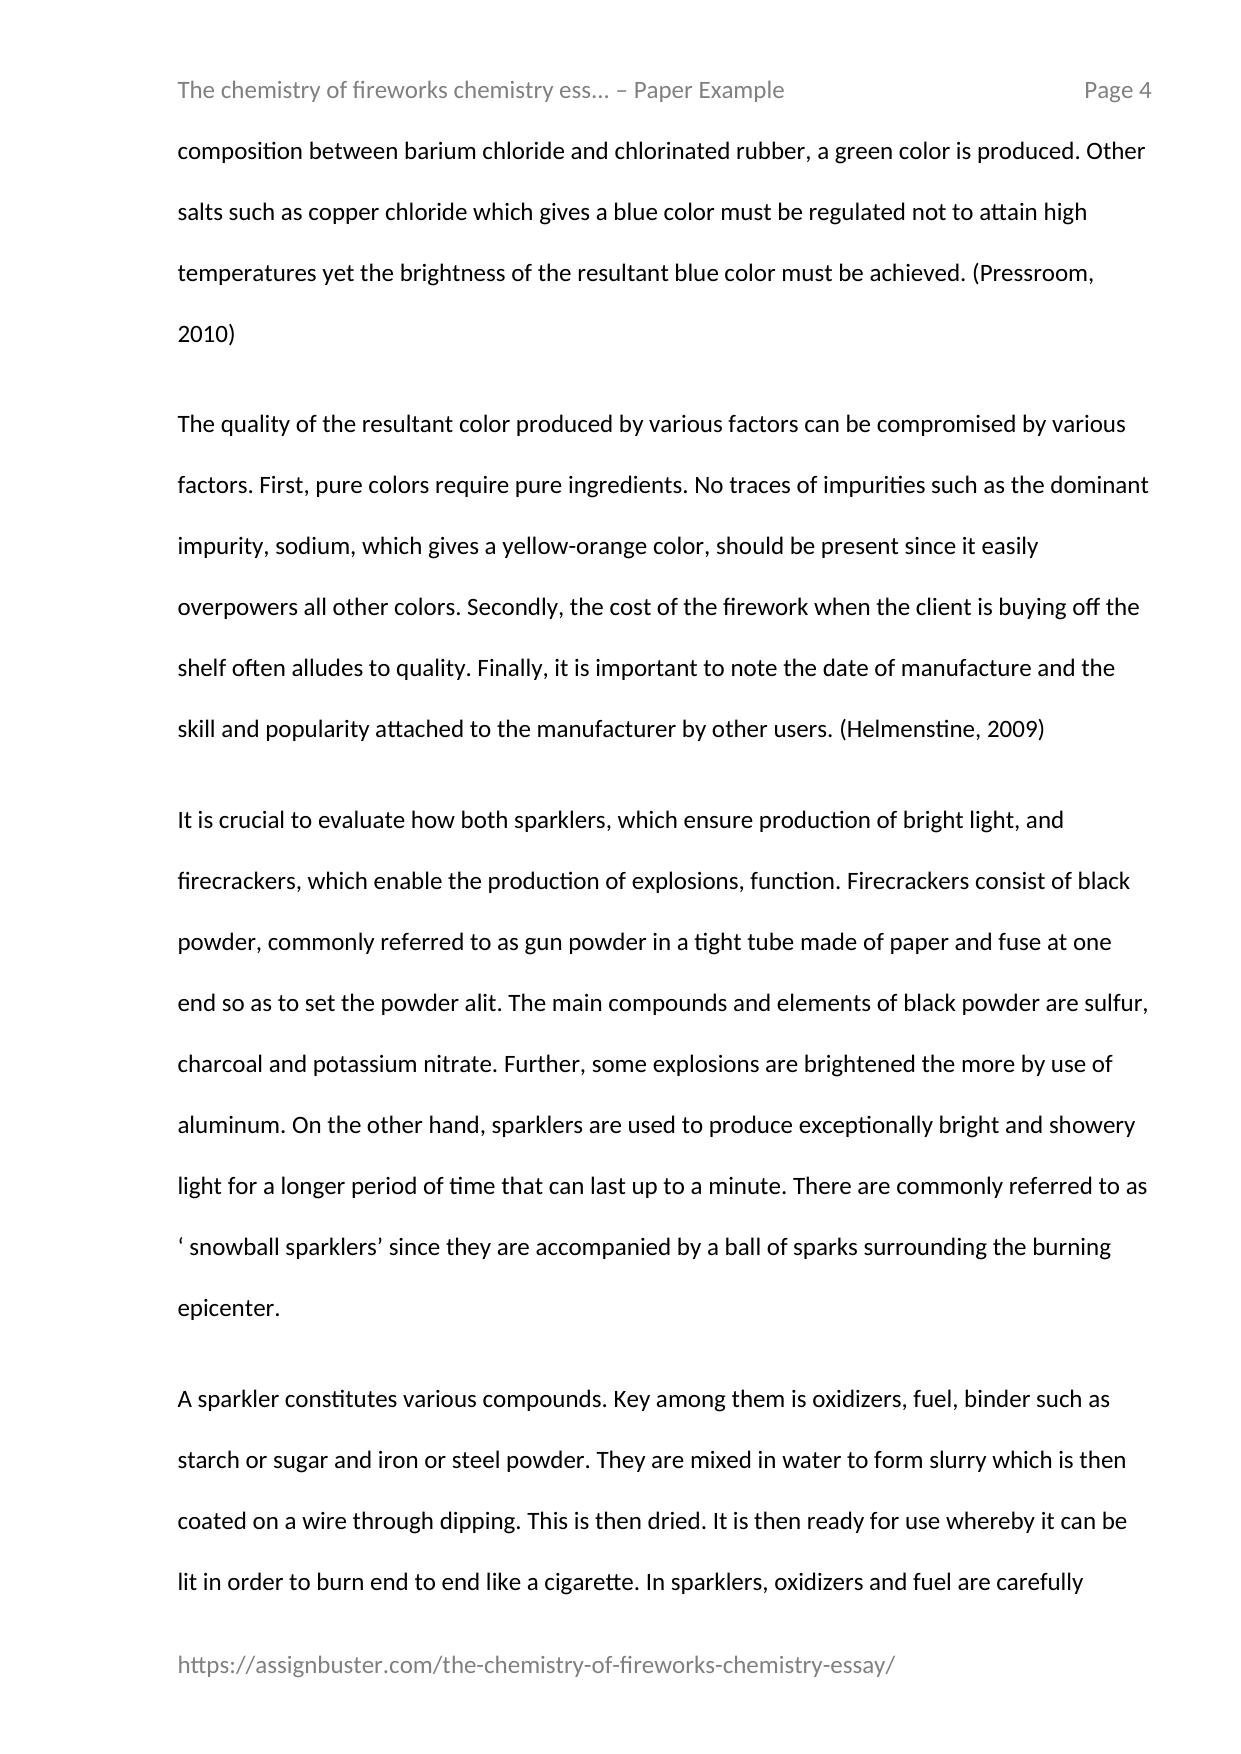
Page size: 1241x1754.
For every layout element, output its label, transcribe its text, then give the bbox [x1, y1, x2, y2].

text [177, 1383, 1152, 1597]
text The quality of the resultant color produced by various factors can be compromised by various factors. First, pure colors require pure ingredients. No traces of impurities such as the dominant impurity, sodium, which gives a yellow-orange color, should be present since it easily overpowers all other colors. Secondly, the cost of the firework when the client is buying off the shelf often alludes to quality. Finally, it is important to note the date of manufacture and the skill and popularity attached to the manufacturer by other users. (Helmenstine, 2009) [177, 408, 1152, 744]
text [177, 135, 1152, 348]
text It is crucial to evaluate how both sparklers, which ensure production of bright light, and firecrackers, which enable the production of explosions, function. Firecrackers consist of black powder, commonly referred to as gun powder in a tight tube made of paper and fuse at one end so as to set the powder alit. The main compounds and elements of black powder are sulfur, charcoal and potassium nitrate. Further, some explosions are brightened the more by use of aluminum. On the other hand, sparklers are used to produce exceptionally bright and showery light for a longer period of time that can last up to a minute. There are commonly referred to as ‘ snowball sparklers’ since they are accompanied by a ball of sparks surrounding the burning epicenter. [177, 804, 1152, 1323]
